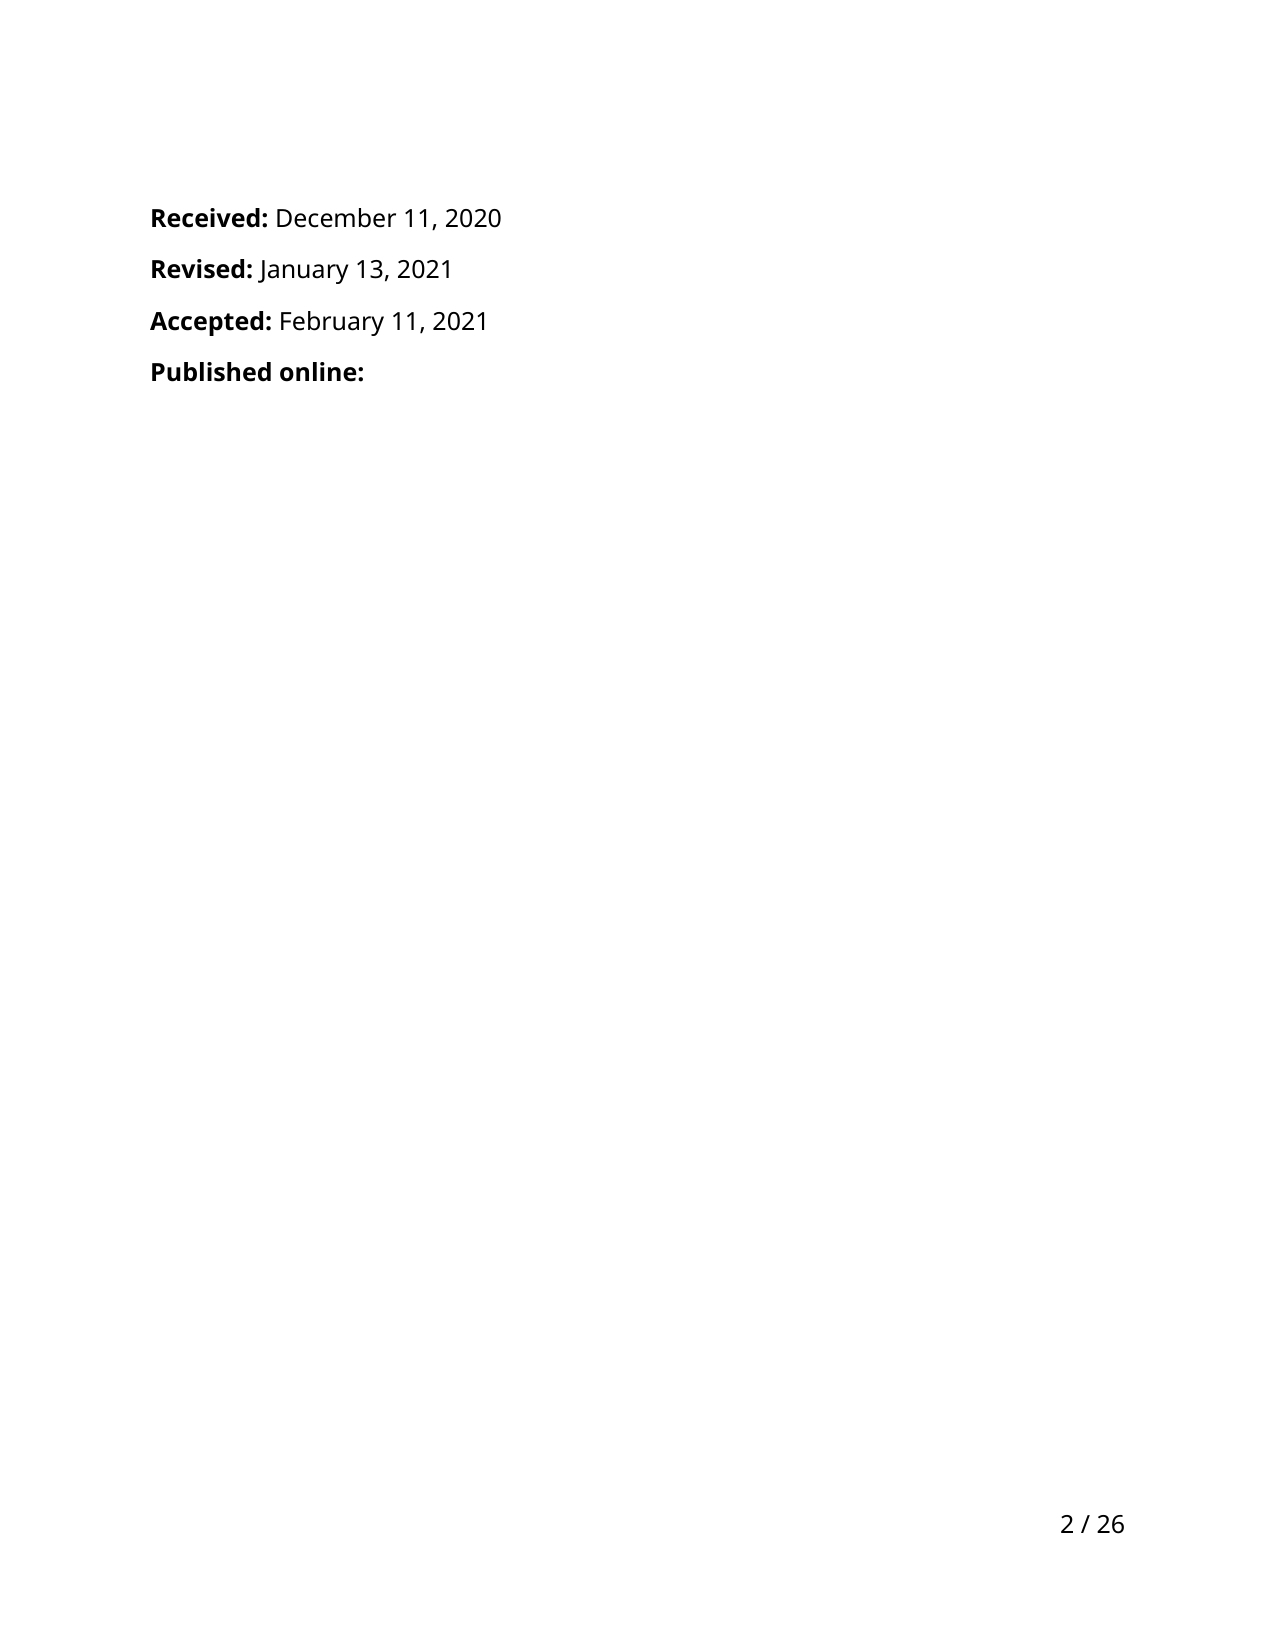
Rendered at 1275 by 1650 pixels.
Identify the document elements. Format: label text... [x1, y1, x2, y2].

text Received: December 11, 2020 [150, 201, 1125, 235]
text Accepted: February 11, 2021 [150, 303, 1125, 337]
text Published online: [150, 354, 1125, 388]
text Revised: January 13, 2021 [150, 252, 1125, 286]
